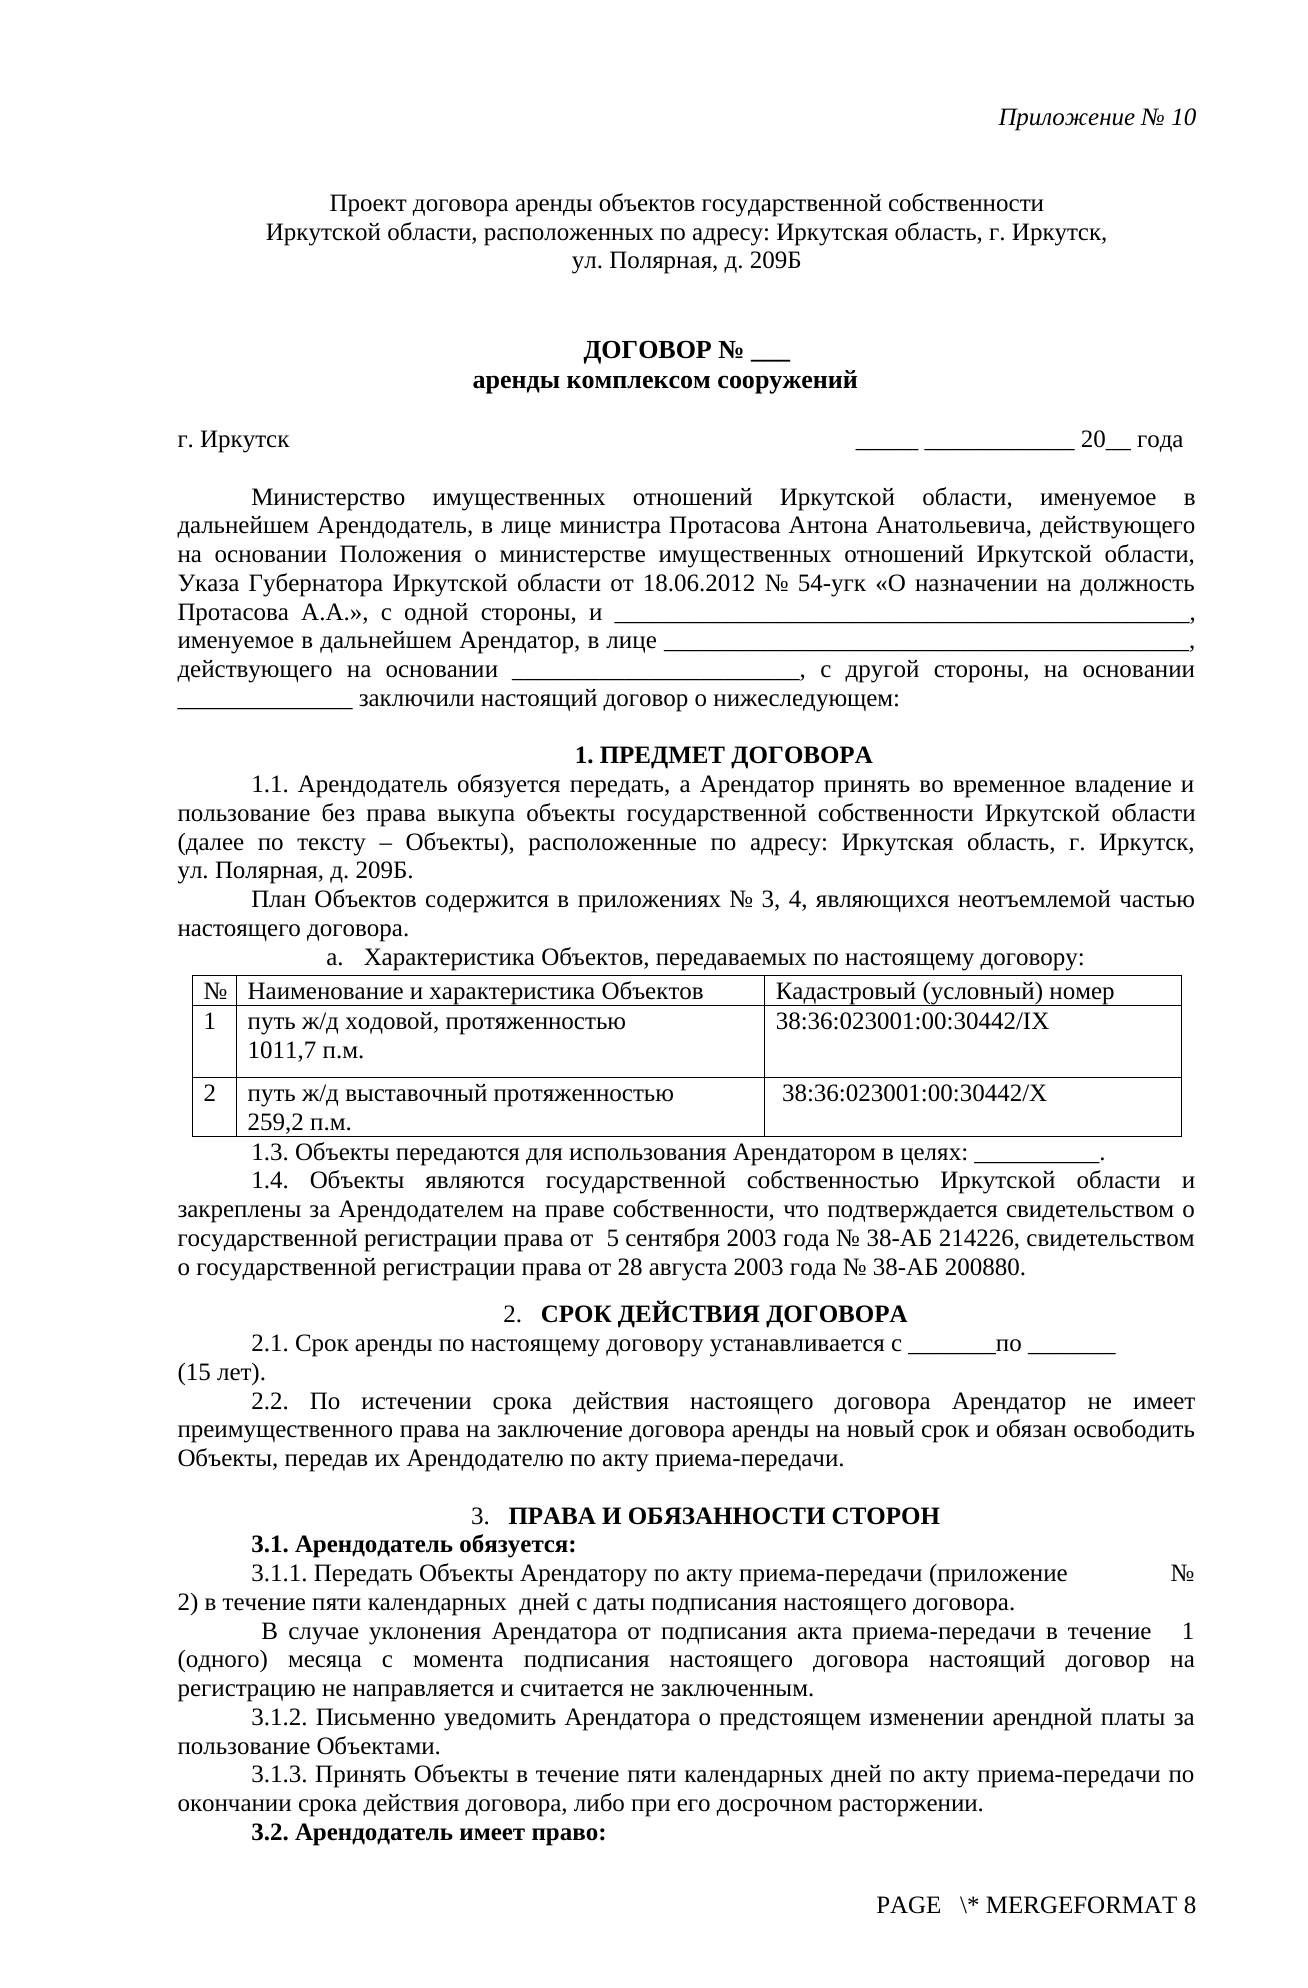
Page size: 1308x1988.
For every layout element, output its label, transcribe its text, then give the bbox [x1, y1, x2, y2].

table_header № [193, 976, 236, 1005]
text г. Иркутск _____ ____________ 20__ года [177, 424, 1196, 453]
text 3.1.2. Письменно уведомить Арендатора о предстоящем изменении арендной платы за пользование Объектами. [177, 1702, 1196, 1759]
text ДОГОВОР № ___ [177, 334, 1196, 364]
text 1.1. Арендодатель обязуется передать, а Арендатор принять во временное владение и пользование без права выкупа объекты государственной собственности Иркутской области (далее по тексту – Объекты), расположенные по адресу: Иркутская область, г. Иркутск, ул. Полярная, д. 209Б. [177, 769, 1196, 884]
text 3.1.1. Передать Объекты Арендатору по акту приема-передачи (приложение № 2) в течение пяти календарных дней с даты подписания настоящего договора. [177, 1558, 1196, 1616]
text 2.2. По истечении срока действия настоящего договора Арендатор не имеет преимущественного права на заключение договора аренды на новый срок и обязан освободить Объекты, передав их Арендодателю по акту приема-передачи. [177, 1386, 1196, 1472]
text Иркутской области, расположенных по адресу: Иркутская область, г. Иркутск, [177, 217, 1196, 246]
text (15 лет). [177, 1357, 1196, 1386]
table_cell 1 [193, 1006, 236, 1077]
table_cell 38:36:023001:00:30442/IX [765, 1006, 1181, 1077]
text Приложение № 10 [177, 102, 1196, 131]
text 1. ПРЕДМЕТ ДОГОВОРА [177, 741, 1196, 769]
text аренды комплексом сооружений [177, 364, 1196, 394]
list ПРАВА И ОБЯЗАННОСТИ СТОРОН [215, 1501, 1196, 1529]
text Министерство имущественных отношений Иркутской области, именуемое в дальнейшем Арендодатель, в лице министра Протасова Антона Анатольевича, действующего на основании Положения о министерстве имущественных отношений Иркутской области, Указа Губернатора Иркутской области от 18.06.2012 № 54-угк «О назначении на должность Протасова А.А.», с одной стороны, и ______________________________________________, именуемое в дальнейшем Арендатор, в лице __________________________________________, действующего на основании _______________________, c другой стороны, на основании ______________ заключили настоящий договор о нижеследующем: [177, 482, 1196, 712]
text 1.3. Объекты передаются для использования Арендатором в целях: __________. [177, 1137, 1196, 1165]
table_header Кадастровый (условный) номер [765, 976, 1181, 1005]
text 2.1. Срок аренды по настоящему договору устанавливается с _______по _______ [177, 1328, 1196, 1357]
list СРОК ДЕЙСТВИЯ ДОГОВОРА [215, 1299, 1196, 1328]
text План Объектов содержится в приложениях № 3, 4, являющихся неотъемлемой частью настоящего договора. [177, 884, 1196, 942]
list Характеристика Объектов, передаваемых по настоящему договору: [326, 942, 1196, 971]
table_cell 2 [193, 1078, 236, 1136]
text 3.2. Арендодатель имеет право: [177, 1817, 1196, 1846]
text Проект договора аренды объектов государственной собственности [177, 188, 1196, 217]
text 3.1.3. Принять Объекты в течение пяти календарных дней по акту приема-передачи по окончании срока действия договора, либо при его досрочном расторжении. [177, 1759, 1196, 1817]
table_cell путь ж/д ходовой, протяженностью 1011,7 п.м. [237, 1006, 764, 1077]
text В случае уклонения Арендатора от подписания акта приема-передачи в течение 1 (одного) месяца с момента подписания настоящего договора настоящий договор на регистрацию не направляется и считается не заключенным. [177, 1616, 1196, 1702]
table_cell 38:36:023001:00:30442/Х [765, 1078, 1181, 1136]
text ул. Полярная, д. 209Б [177, 246, 1196, 274]
text 3.1. Арендодатель обязуется: [177, 1529, 1196, 1558]
table_header Наименование и характеристика Объектов [237, 976, 764, 1005]
text 1.4. Объекты являются государственной собственностью Иркутской области и закреплены за Арендодателем на праве собственности, что подтверждается свидетельством о государственной регистрации права от 5 сентября 2003 года № 38-АБ 214226, свидетельством о государственной регистрации права от 28 августа 2003 года № 38-АБ 200880. [177, 1165, 1196, 1280]
table_cell путь ж/д выставочный протяженностью 259,2 п.м. [237, 1078, 764, 1136]
